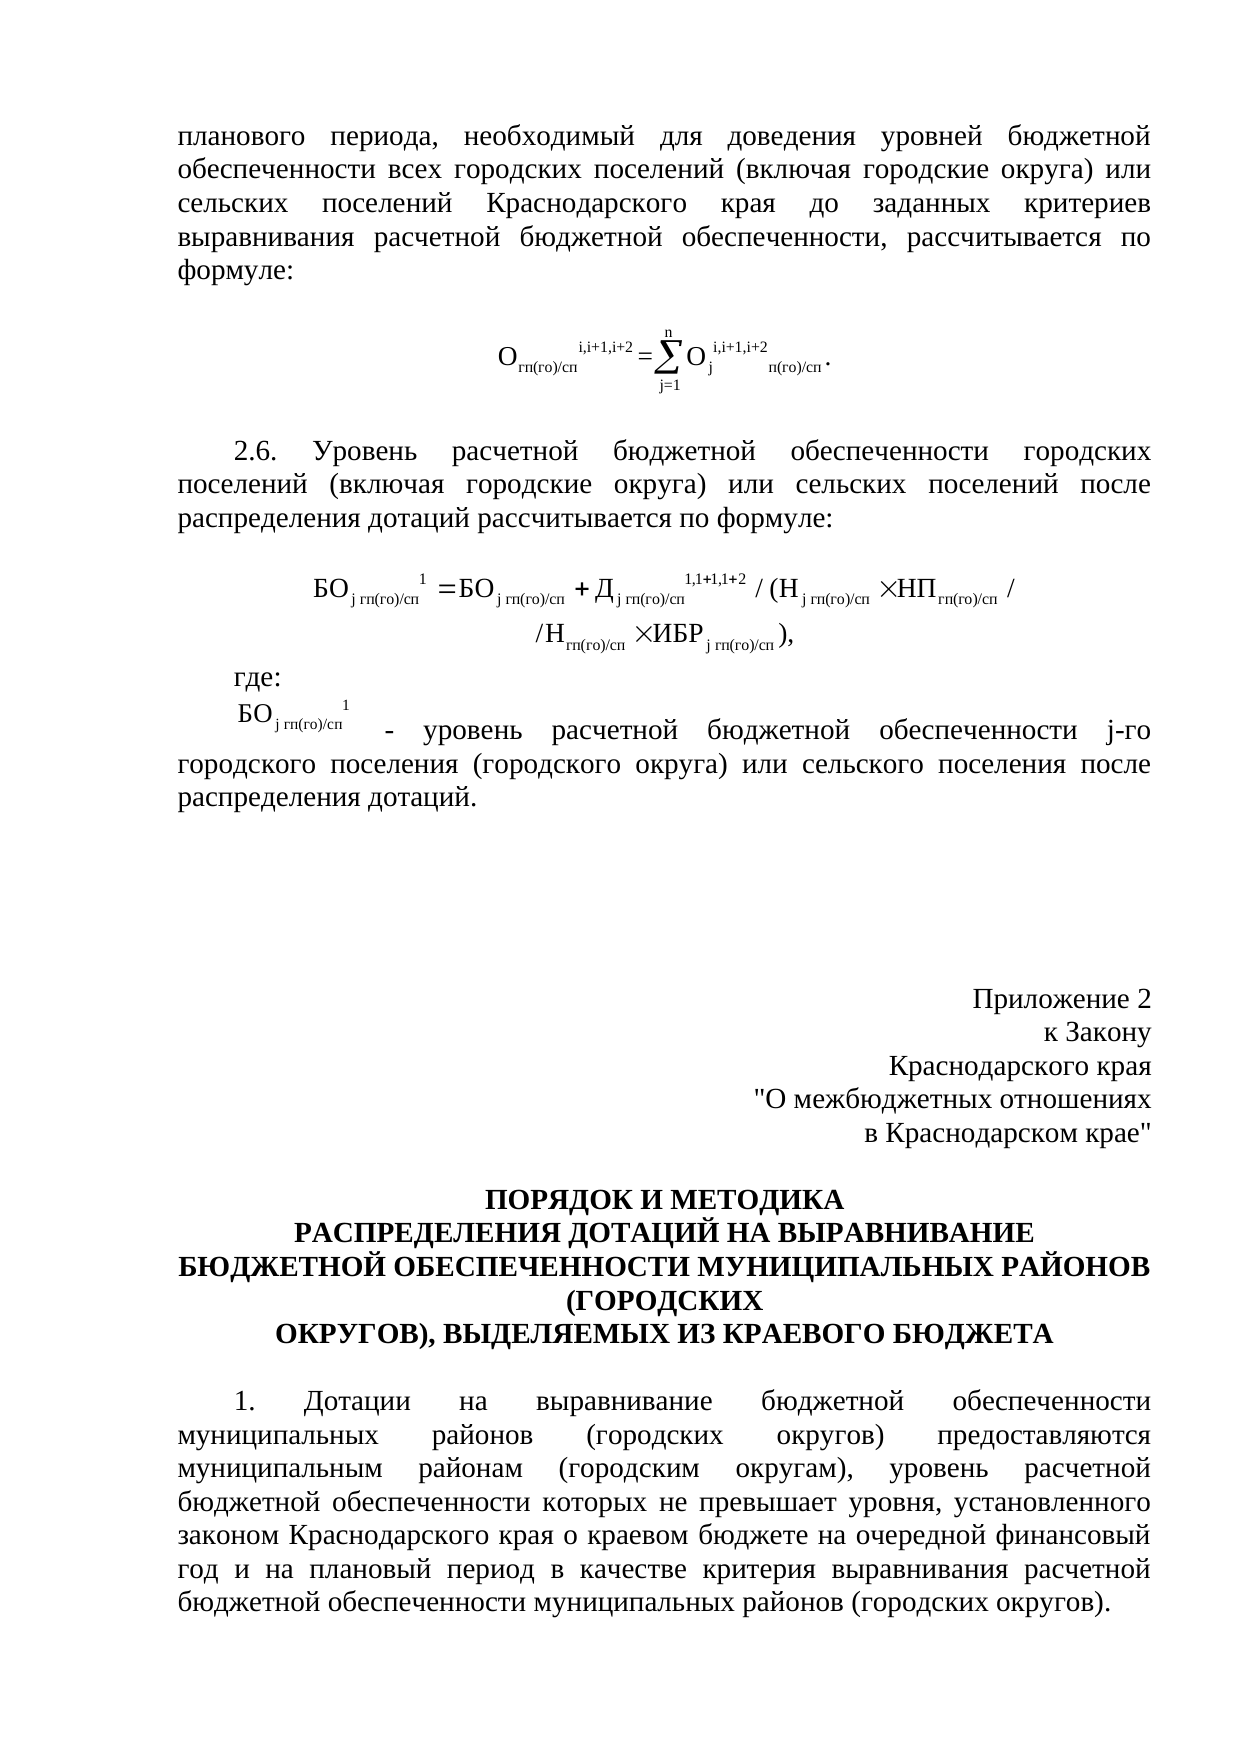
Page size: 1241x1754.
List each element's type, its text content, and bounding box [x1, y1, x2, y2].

title РАСПРЕДЕЛЕНИЯ ДОТАЦИЙ НА ВЫРАВНИВАНИЕ [177, 1216, 1152, 1249]
text "О межбюджетных отношениях [177, 1081, 1152, 1115]
text в Краснодарском крае" [177, 1115, 1152, 1148]
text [177, 118, 1152, 286]
title ПОРЯДОК И МЕТОДИКА [177, 1182, 1152, 1216]
text 2.6. Уровень расчетной бюджетной обеспеченности городских поселений (включая городские округа) или сельских поселений после распределения дотаций рассчитывается по формуле: [177, 433, 1152, 533]
text 1. Дотации на выравнивание бюджетной обеспеченности муниципальных районов (городских округов) предоставляются муниципальным районам (городским округам), уровень расчетной бюджетной обеспеченности которых не превышает уровня, установленного законом Краснодарского края о краевом бюджете на очередной финансовый год и на плановый период в качестве критерия выравнивания расчетной бюджетной обеспеченности муниципальных районов (городских округов). [177, 1383, 1152, 1618]
text - уровень расчетной бюджетной обеспеченности j-го городского поселения (городского округа) или сельского поселения после распределения дотаций. [177, 693, 1152, 813]
text Приложение 2 [177, 981, 1152, 1014]
title БЮДЖЕТНОЙ ОБЕСПЕЧЕННОСТИ МУНИЦИПАЛЬНЫХ РАЙОНОВ (ГОРОДСКИХ [177, 1249, 1152, 1316]
text где: [177, 659, 1152, 693]
title ОКРУГОВ), ВЫДЕЛЯЕМЫХ ИЗ КРАЕВОГО БЮДЖЕТА [177, 1316, 1152, 1350]
text к Закону [177, 1014, 1152, 1048]
text Краснодарского края [177, 1048, 1152, 1081]
